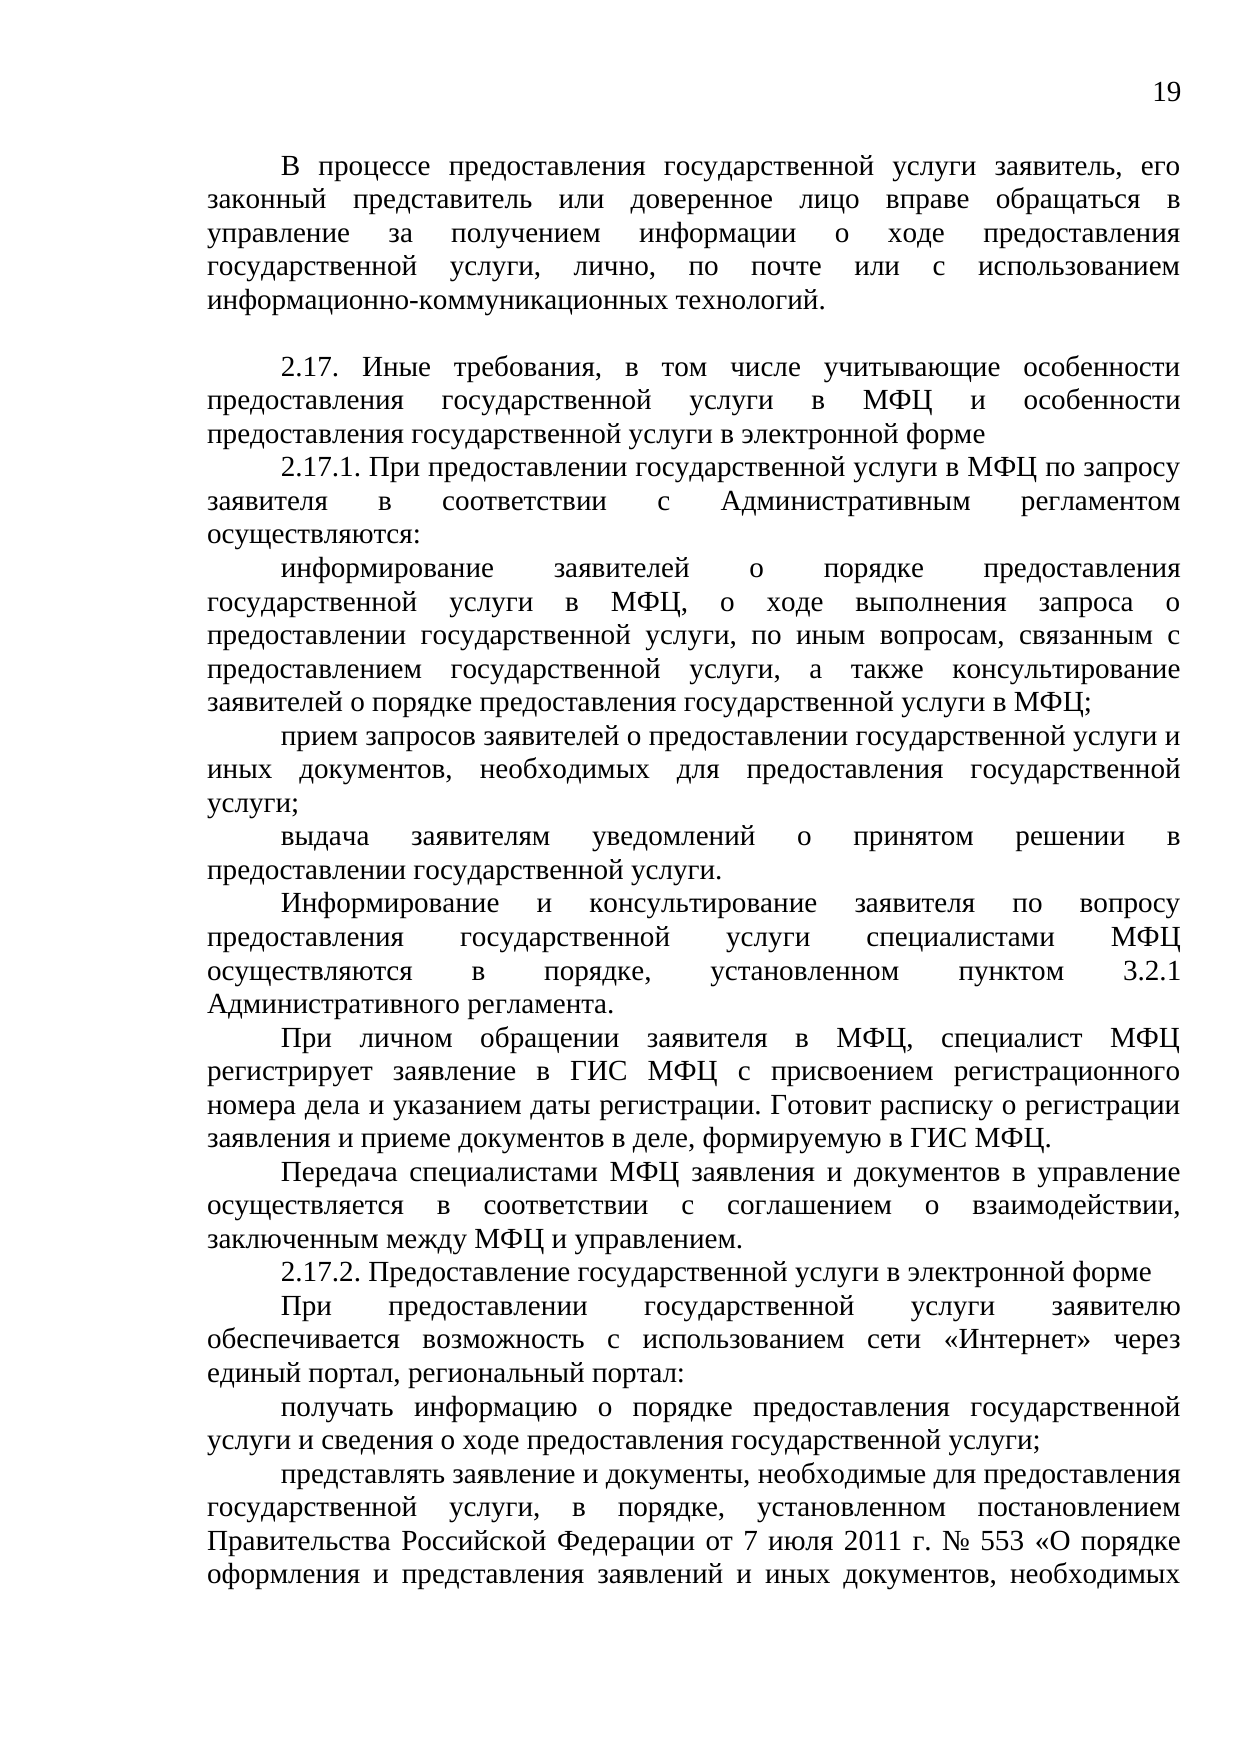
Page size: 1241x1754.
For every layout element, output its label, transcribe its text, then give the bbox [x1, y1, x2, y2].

text Передача специалистами МФЦ заявления и документов в управление осуществляется в соответствии с соглашением о взаимодействии, заключенным между МФЦ и управлением. [207, 1154, 1181, 1254]
text прием запросов заявителей о предоставлении государственной услуги и иных документов, необходимых для предоставления государственной услуги; [207, 718, 1181, 818]
text выдача заявителям уведомлений о принятом решении в предоставлении государственной услуги. [207, 818, 1181, 886]
text 2.17. Иные требования, в том числе учитывающие особенности предоставления государственной услуги в МФЦ и особенности предоставления государственной услуги в электронной форме [207, 349, 1181, 449]
text получать информацию о порядке предоставления государственной услуги и сведения о ходе предоставления государственной услуги; [207, 1389, 1181, 1456]
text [207, 1456, 1181, 1590]
text Информирование и консультирование заявителя по вопросу предоставления государственной услуги специалистами МФЦ осуществляются в порядке, установленном пунктом 3.2.1 Административного регламента. [207, 886, 1181, 1020]
text В процессе предоставления государственной услуги заявитель, его законный представитель или доверенное лицо вправе обращаться в управление за получением информации о ходе предоставления государственной услуги, лично, по почте или с использованием информационно-коммуникационных технологий. [207, 148, 1181, 315]
text информирование заявителей о порядке предоставления государственной услуги в МФЦ, о ходе выполнения запроса о предоставлении государственной услуги, по иным вопросам, связанным с предоставлением государственной услуги, а также консультирование заявителей о порядке предоставления государственной услуги в МФЦ; [207, 550, 1181, 718]
text 2.17.2. Предоставление государственной услуги в электронной форме [207, 1254, 1181, 1288]
text 2.17.1. При предоставлении государственной услуги в МФЦ по запросу заявителя в соответствии с Административным регламентом осуществляются: [207, 449, 1181, 550]
text При личном обращении заявителя в МФЦ, специалист МФЦ регистрирует заявление в ГИС МФЦ с присвоением регистрационного номера дела и указанием даты регистрации. Готовит расписку о регистрации заявления и приеме документов в деле, формируемую в ГИС МФЦ. [207, 1020, 1181, 1154]
text При предоставлении государственной услуги заявителю обеспечивается возможность с использованием сети «Интернет» через единый портал, региональный портал: [207, 1288, 1181, 1389]
